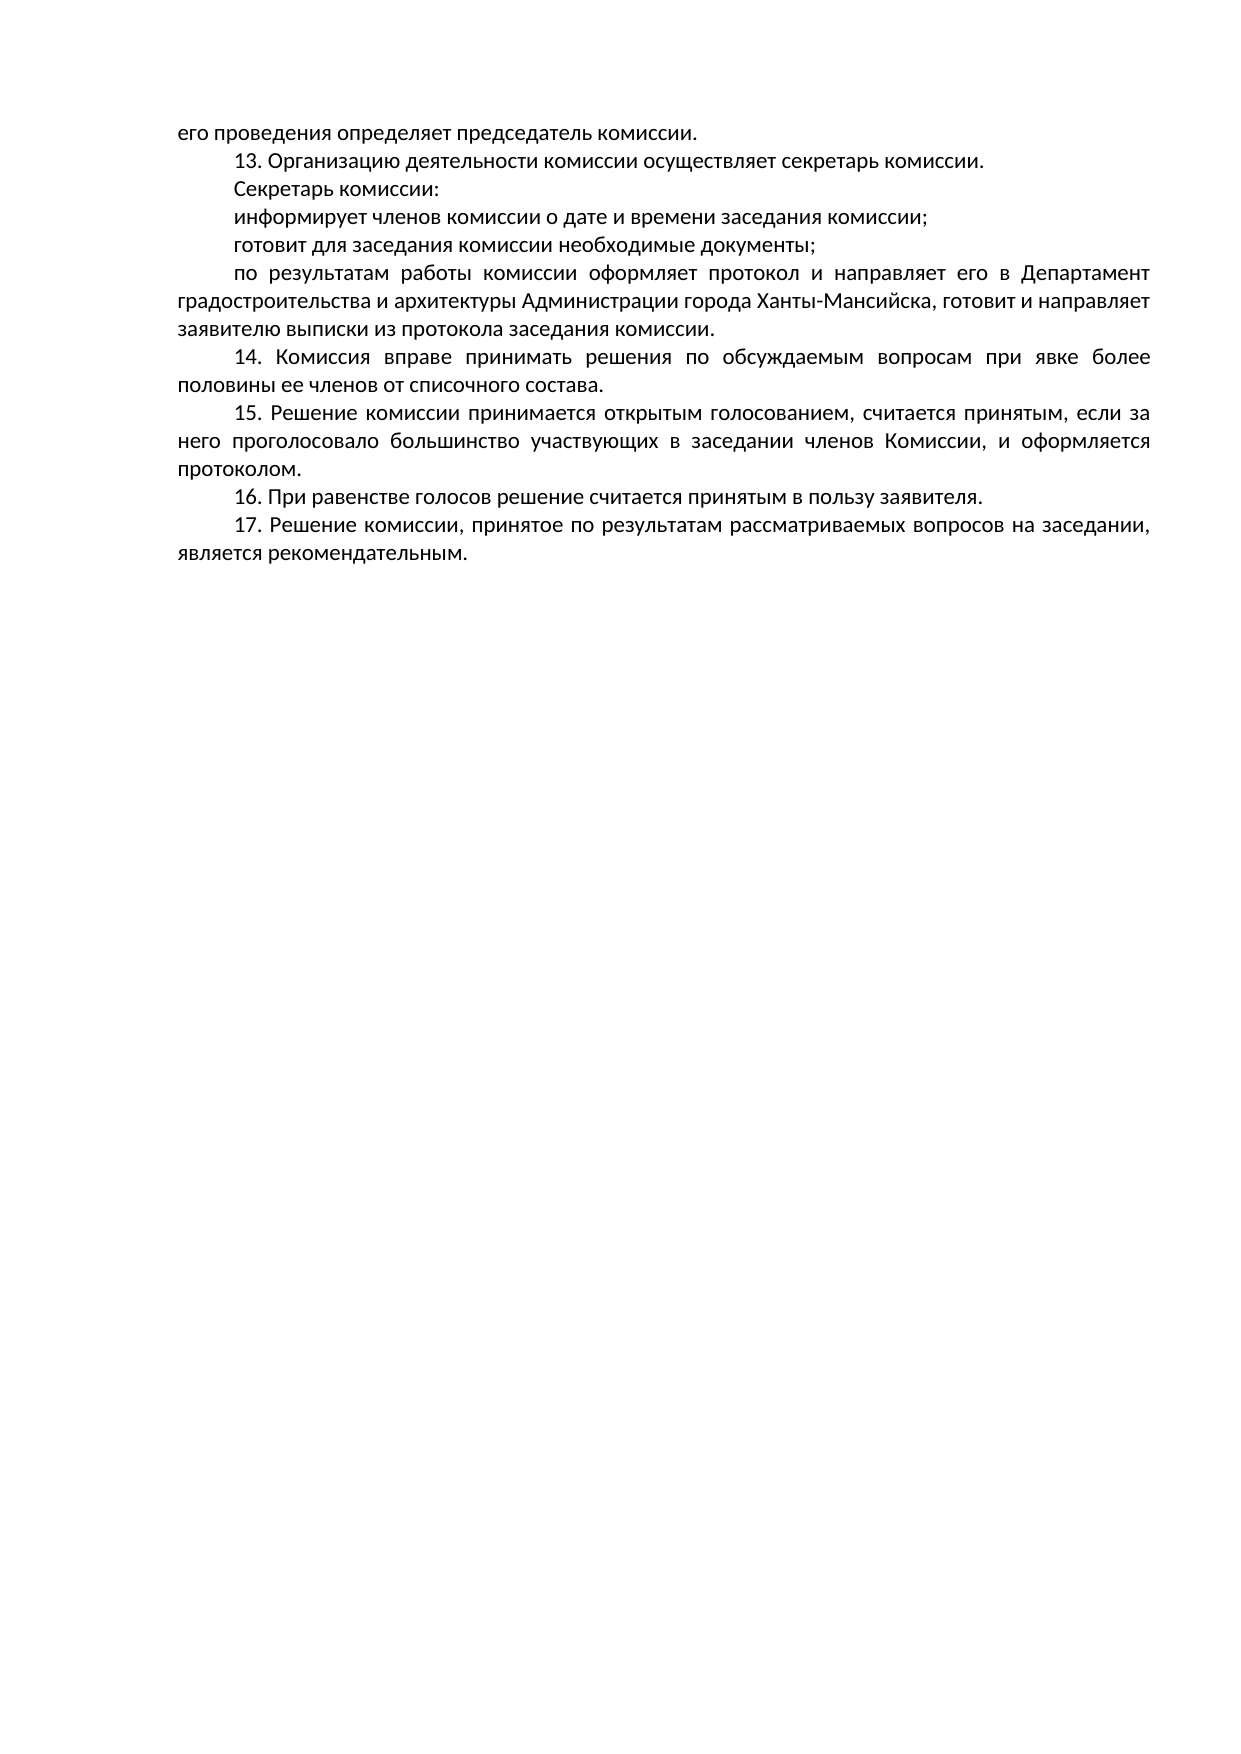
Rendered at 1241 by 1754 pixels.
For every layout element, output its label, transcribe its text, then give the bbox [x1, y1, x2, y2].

text по результатам работы комиссии оформляет протокол и направляет его в Департамент градостроительства и архитектуры Администрации города Ханты-Мансийска, готовит и направляет заявителю выписки из протокола заседания комиссии. [177, 258, 1152, 342]
text 13. Организацию деятельности комиссии осуществляет секретарь комиссии. [177, 146, 1152, 174]
text готовит для заседания комиссии необходимые документы; [177, 230, 1152, 258]
text Секретарь комиссии: [177, 174, 1152, 202]
text 17. Решение комиссии, принятое по результатам рассматриваемых вопросов на заседании, является рекомендательным. [177, 510, 1152, 566]
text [177, 118, 1152, 146]
text 16. При равенстве голосов решение считается принятым в пользу заявителя. [177, 482, 1152, 510]
text 15. Решение комиссии принимается открытым голосованием, считается принятым, если за него проголосовало большинство участвующих в заседании членов Комиссии, и оформляется протоколом. [177, 398, 1152, 482]
text информирует членов комиссии о дате и времени заседания комиссии; [177, 202, 1152, 230]
text 14. Комиссия вправе принимать решения по обсуждаемым вопросам при явке более половины ее членов от списочного состава. [177, 342, 1152, 398]
